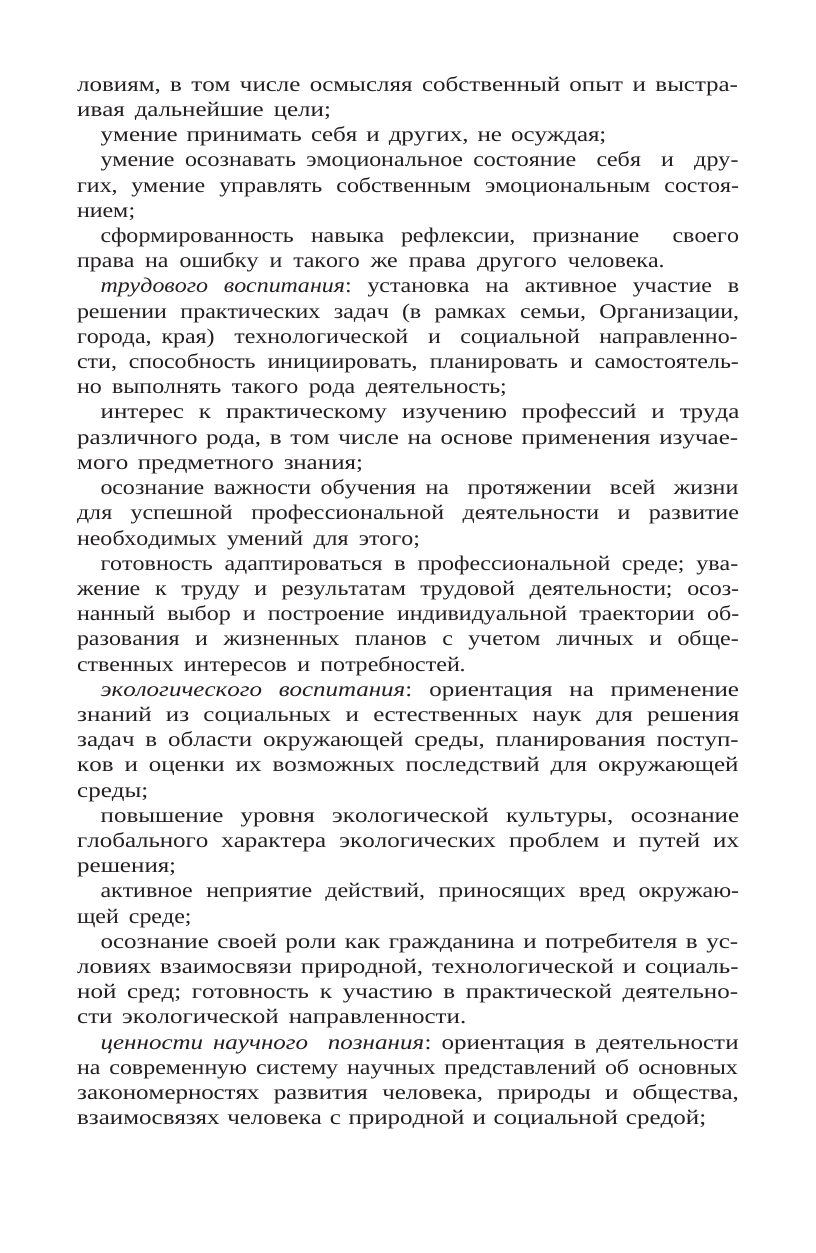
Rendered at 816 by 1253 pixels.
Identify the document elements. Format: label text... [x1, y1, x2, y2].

text осознание своей роли как гражданина и потребителя в ус- ловиях взаимосвязи природной, технологической и социаль- ной сред; готовность к участию в практической деятельно- сти экологической направленности. [77, 929, 739, 1028]
text повышение уровня экологической культуры, осознание глобального характера экологических проблем и путей их решения; [77, 803, 739, 877]
text умение осознавать эмоциональное состояние себя и дру- гих, умение управлять собственным эмоциональным состоя- нием; [77, 147, 739, 222]
text ловиям, в том числе осмысляя собственный опыт и выстра- ивая дальнейшие цели; [77, 72, 739, 121]
text активное неприятие действий, приносящих вред окружаю- щей среде; [77, 878, 739, 928]
text трудового воспитания: установка на активное участие в решении практических задач (в рамках семьи, Организации, города, края) технологической и социальной направленно- сти, способность инициировать, планировать и самостоятель- но выполнять такого рода деятельность; [77, 273, 739, 398]
text осознание важности обучения на протяжении всей жизни для успешной профессиональной деятельности и развитие необходимых умений для этого; [77, 475, 739, 549]
text сформированность навыка рефлексии, признание своего права на ошибку и такого же права другого человека. [77, 223, 739, 272]
text ценности научного познания: ориентация в деятельности на современную систему научных представлений об основных закономерностях развития человека, природы и общества, взаимосвязях человека с природной и социальной средой; [77, 1030, 739, 1129]
text интерес к практическому изучению профессий и труда различного рода, в том числе на основе применения изучае- мого предметного знания; [77, 399, 739, 474]
text умение принимать себя и других, не осуждая; [100, 122, 751, 146]
text экологического воспитания: ориентация на применение знаний из социальных и естественных наук для решения задач в области окружающей среды, планирования поступ- ков и оценки их возможных последствий для окружающей среды; [77, 677, 739, 802]
text готовность адаптироваться в профессиональной среде; ува- жение к труду и результатам трудовой деятельности; осоз- нанный выбор и построение индивидуальной траектории об- разования и жизненных планов с учетом личных и обще- ственных интересов и потребностей. [77, 551, 739, 676]
